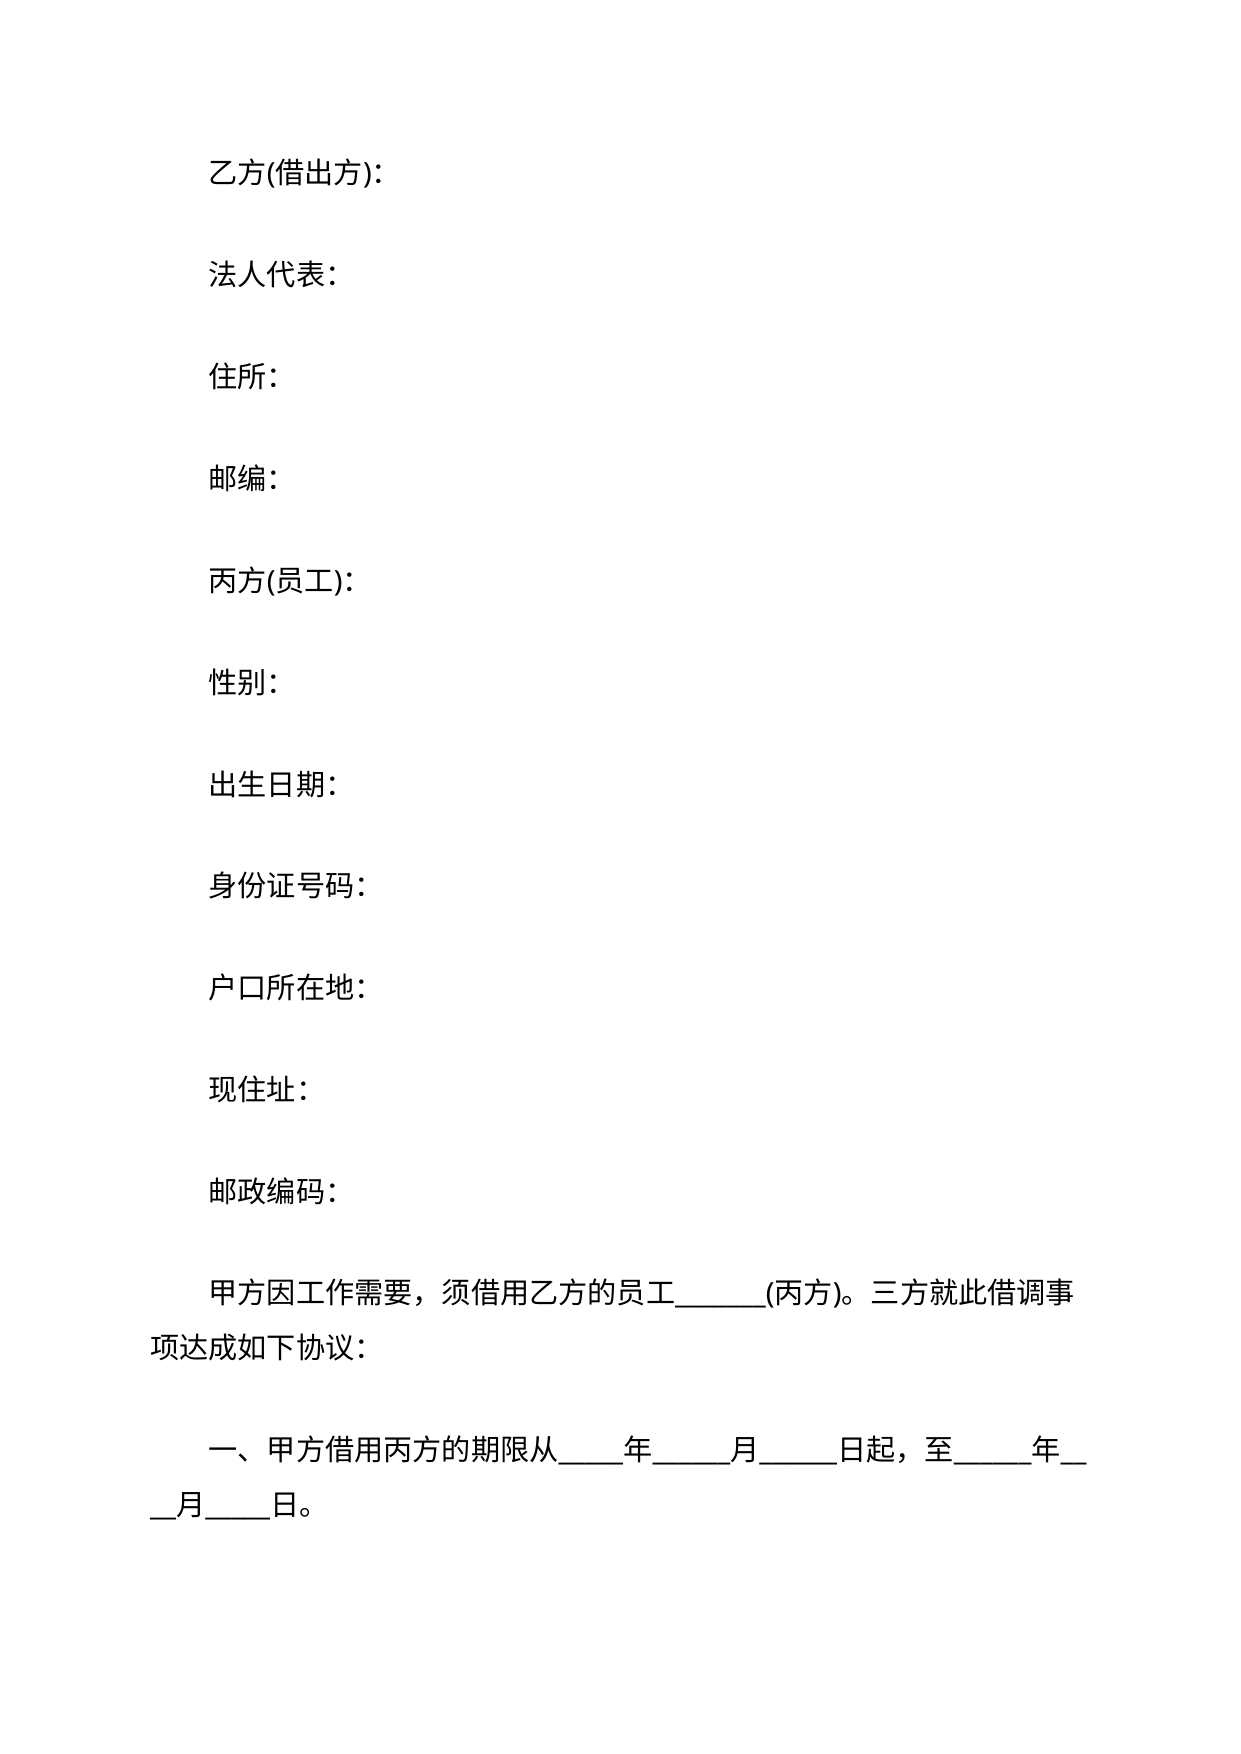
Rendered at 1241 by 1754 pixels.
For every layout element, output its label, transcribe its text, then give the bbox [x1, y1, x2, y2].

text 丙方(员工)： [150, 557, 1090, 600]
text 现住址： [150, 1066, 1090, 1109]
text 邮政编码： [150, 1168, 1090, 1210]
text 性别： [150, 659, 1090, 702]
text 住所： [150, 354, 1090, 396]
text 户口所在地： [150, 964, 1090, 1007]
text 甲方因工作需要，须借用乙方的员工_______(丙方)。三方就此借调事项达成如下协议： [150, 1270, 1090, 1367]
text 身份证号码： [150, 863, 1090, 905]
text 法人代表： [150, 252, 1090, 294]
text 邮编： [150, 456, 1090, 498]
text 乙方(借出方)： [150, 150, 1090, 192]
text 出生日期： [150, 761, 1090, 803]
text 一、甲方借用丙方的期限从_____年______月______日起，至______年____月_____日。 [150, 1427, 1090, 1524]
